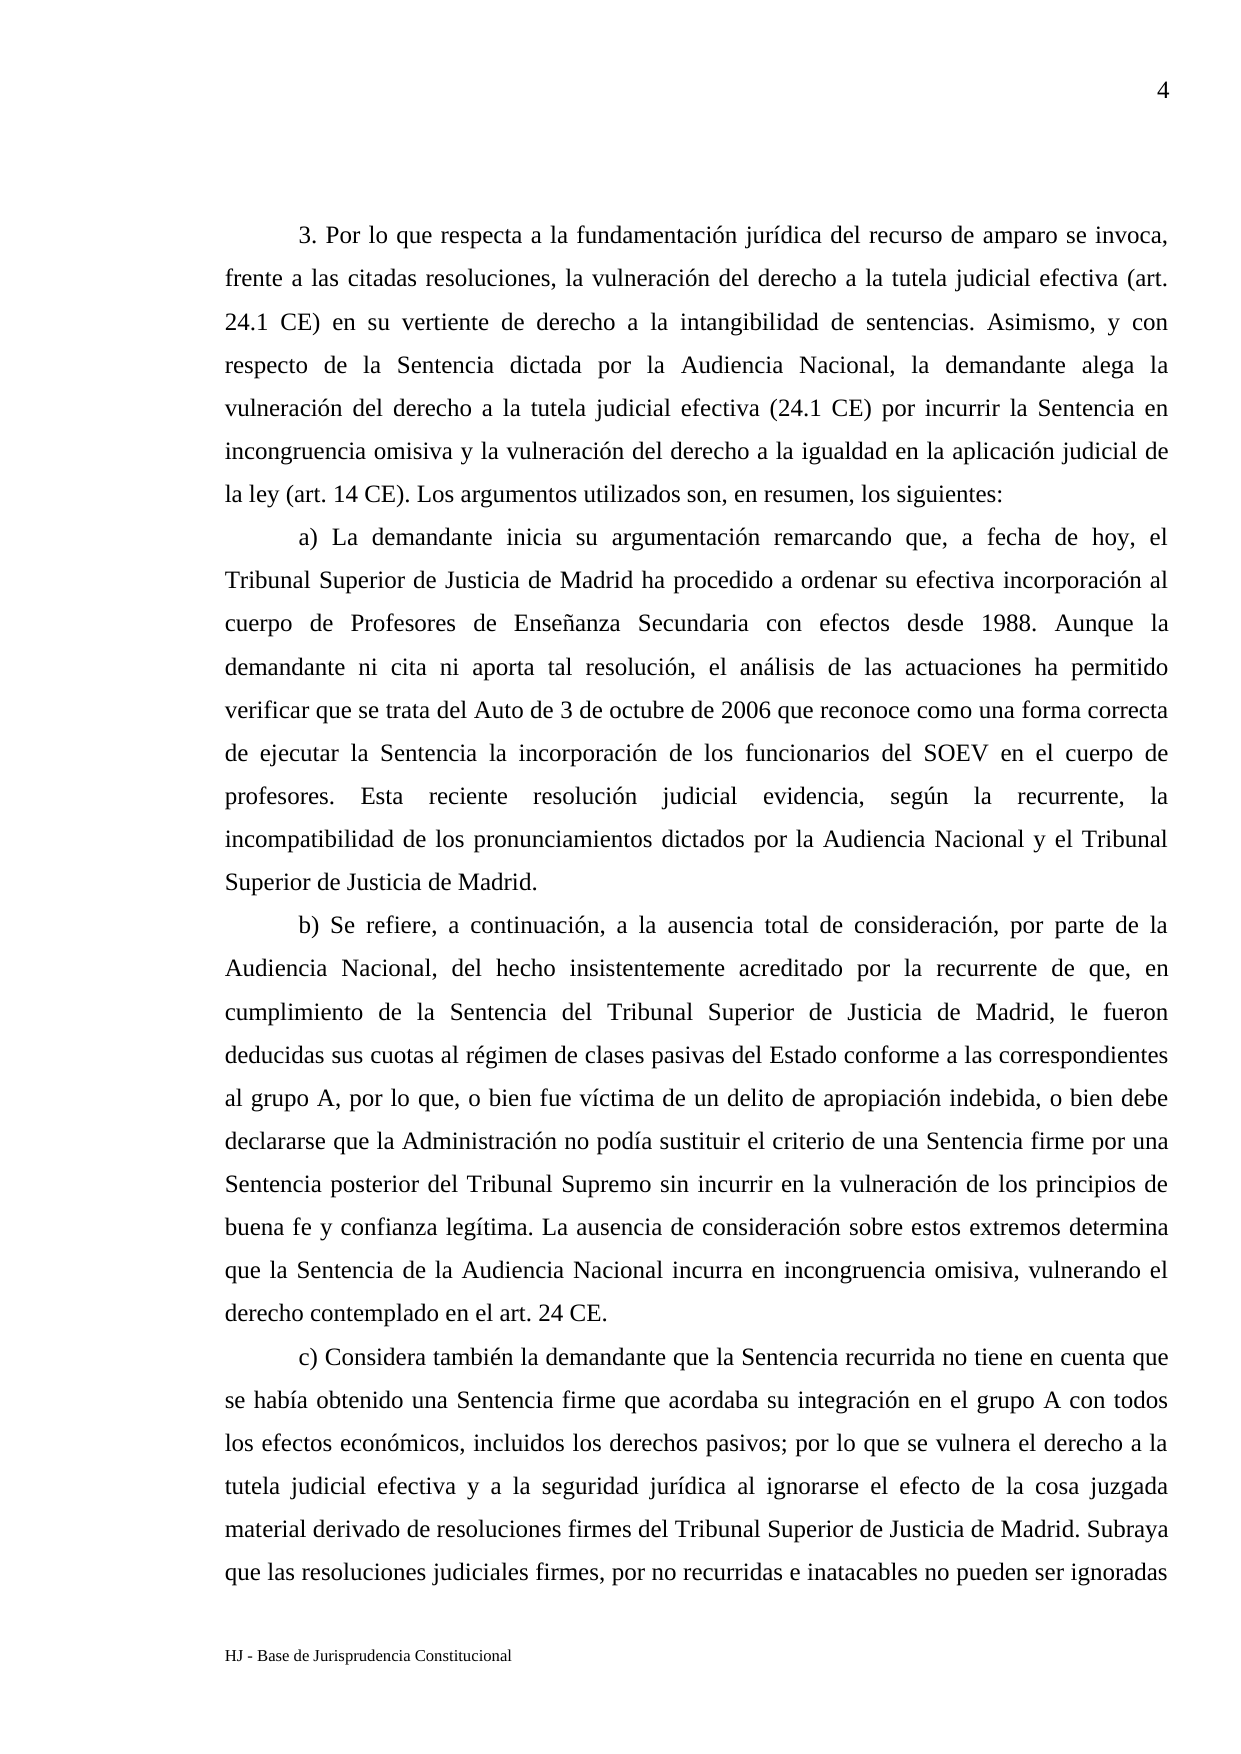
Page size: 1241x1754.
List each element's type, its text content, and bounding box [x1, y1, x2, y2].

text 3. Por lo que respecta a la fundamentación jurídica del recurso de amparo se invoca, frente a las citadas resoluciones, la vulneración del derecho a la tutela judicial efectiva (art. 24.1 CE) en su vertiente de derecho a la intangibilidad de sentencias. Asimismo, y con respecto de la Sentencia dictada por la Audiencia Nacional, la demandante alega la vulneración del derecho a la tutela judicial efectiva (24.1 CE) por incurrir la Sentencia en incongruencia omisiva y la vulneración del derecho a la igualdad en la aplicación judicial de la ley (art. 14 CE). Los argumentos utilizados son, en resumen, los siguientes: [224, 220, 1169, 508]
text b) Se refiere, a continuación, a la ausencia total de consideración, por parte de la Audiencia Nacional, del hecho insistentemente acreditado por la recurrente de que, en cumplimiento de la Sentencia del Tribunal Superior de Justicia de Madrid, le fueron deducidas sus cuotas al régimen de clases pasivas del Estado conforme a las correspondientes al grupo A, por lo que, o bien fue víctima de un delito de apropiación indebida, o bien debe declararse que la Administración no podía sustituir el criterio de una Sentencia firme por una Sentencia posterior del Tribunal Supremo sin incurrir en la vulneración de los principios de buena fe y confianza legítima. La ausencia de consideración sobre estos extremos determina que la Sentencia de la Audiencia Nacional incurra en incongruencia omisiva, vulnerando el derecho contemplado en el art. 24 CE. [224, 910, 1169, 1327]
text a) La demandante inicia su argumentación remarcando que, a fecha de hoy, el Tribunal Superior de Justicia de Madrid ha procedido a ordenar su efectiva incorporación al cuerpo de Profesores de Enseñanza Secundaria con efectos desde 1988. Aunque la demandante ni cita ni aporta tal resolución, el análisis de las actuaciones ha permitido verificar que se trata del Auto de 3 de octubre de 2006 que reconoce como una forma correcta de ejecutar la Sentencia la incorporación de los funcionarios del SOEV en el cuerpo de profesores. Esta reciente resolución judicial evidencia, según la recurrente, la incompatibilidad de los pronunciamientos dictados por la Audiencia Nacional y el Tribunal Superior de Justicia de Madrid. [224, 522, 1169, 896]
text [224, 1342, 1169, 1586]
